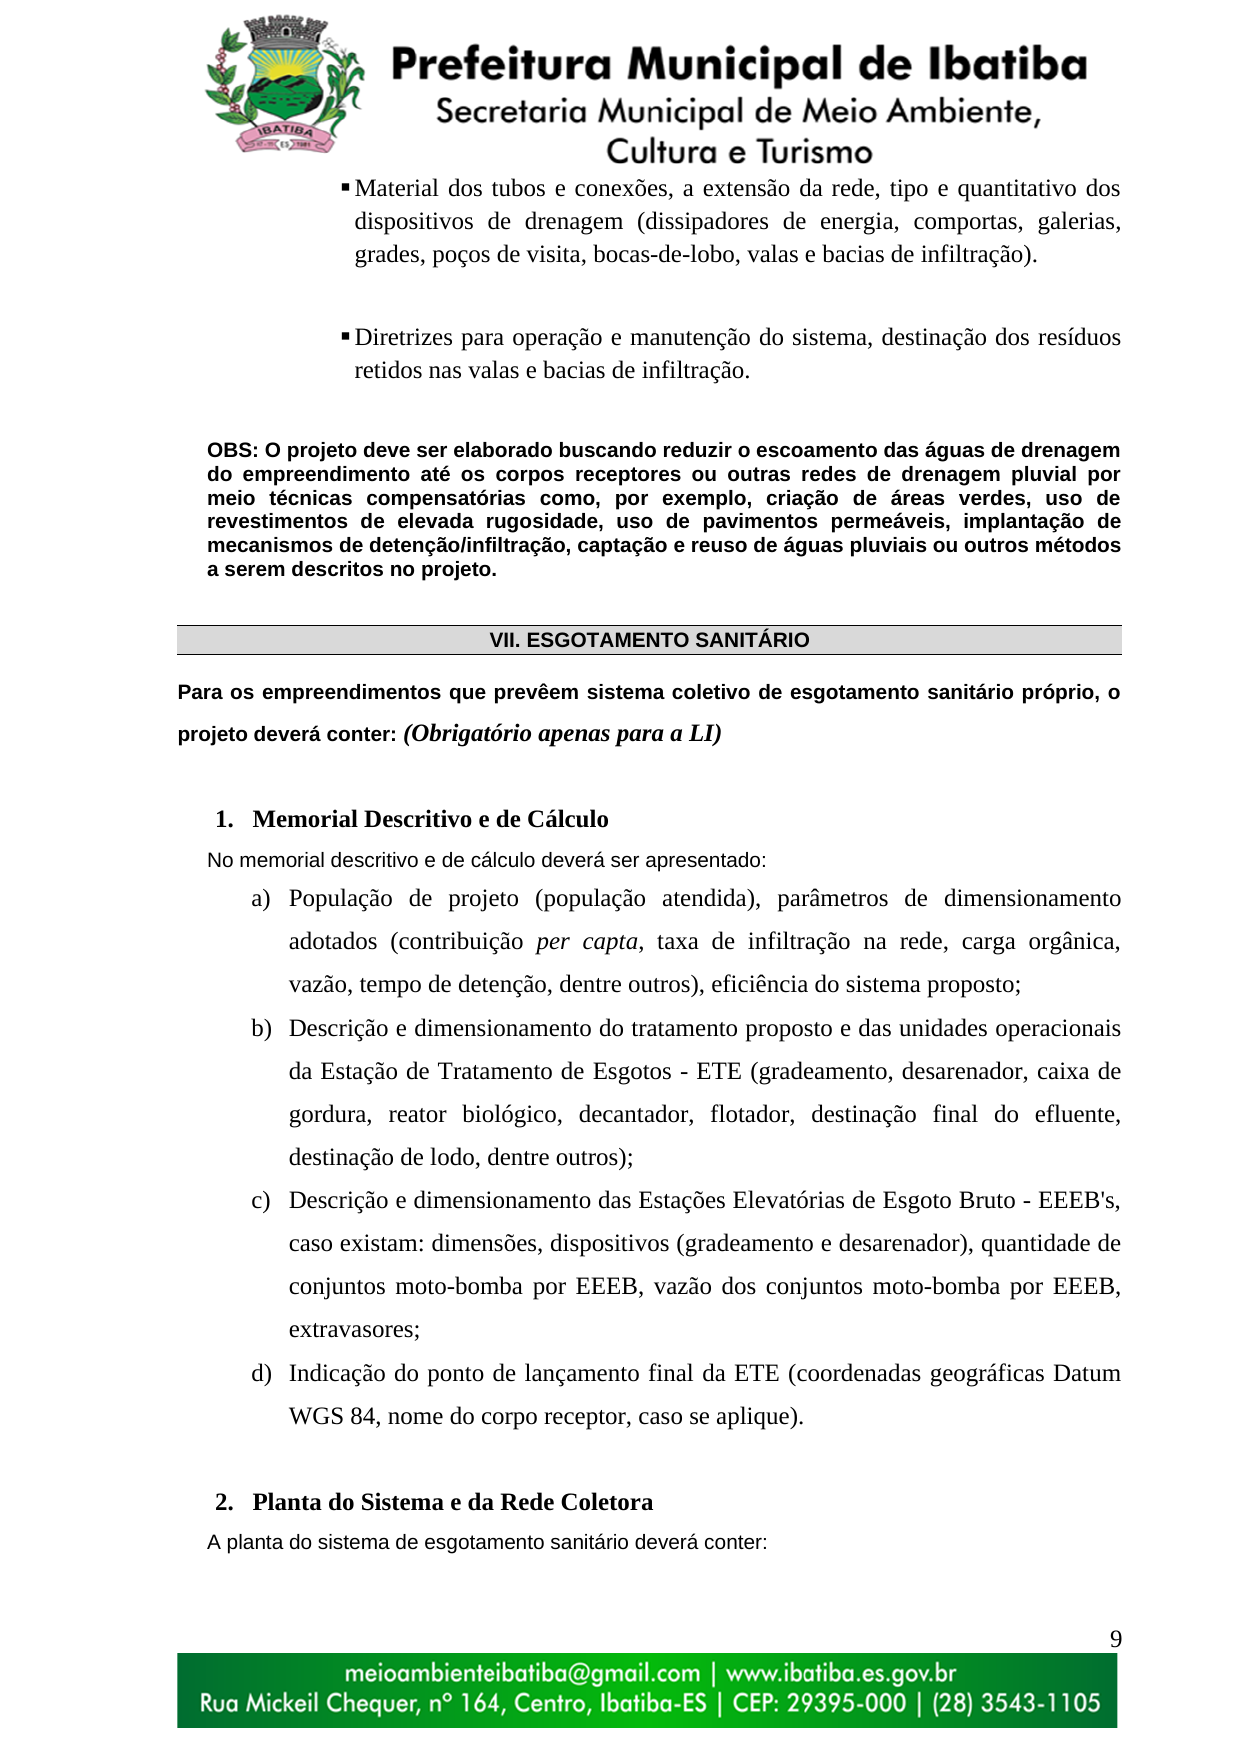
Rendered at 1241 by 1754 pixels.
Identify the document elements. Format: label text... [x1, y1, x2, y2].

picture [179, 0, 1120, 174]
text A planta do sistema de esgotamento sanitário deverá conter: [207, 1530, 1122, 1554]
text No memorial descritivo e de cálculo deverá ser apresentado: [207, 847, 1122, 871]
list Descrição e dimensionamento do tratamento proposto e das unidades operacionais da Estação de Tratamento de Esgotos - ETE (gradeamento, desarenador, caixa de gordura, reator biológico, decantador, flotador, destinação final do efluente, destinação de lodo, dentre outros); [251, 1013, 1122, 1171]
list Memorial Descritivo e de Cálculo [215, 804, 1122, 833]
text Para os empreendimentos que prevêem sistema coletivo de esgotamento sanitário próprio, o projeto deverá conter: (Obrigatório apenas para a LI) [177, 680, 1122, 747]
list Descrição e dimensionamento das Estações Elevatórias de Esgoto Bruto - EEEB's, caso existam: dimensões, dispositivos (gradeamento e desarenador), quantidade de conjuntos moto-bomba por EEEB, vazão dos conjuntos moto-bomba por EEEB, extravasores; [251, 1185, 1122, 1343]
text OBS: O projeto deve ser elaborado buscando reduzir o escoamento das águas de drenagem do empreendimento até os corpos receptores ou outras redes de drenagem pluvial por meio técnicas compensatórias como, por exemplo, criação de áreas verdes, uso de revestimentos de elevada rugosidade, uso de pavimentos permeáveis, implantação de mecanismos de detenção/infiltração, captação e reuso de águas pluviais ou outros métodos a serem descritos no projeto. [207, 437, 1122, 581]
picture [177, 1653, 1118, 1728]
list Planta do Sistema e da Rede Coletora [215, 1487, 1122, 1516]
list Indicação do ponto de lançamento final da ETE (coordenadas geográficas Datum WGS 84, nome do corpo receptor, caso se aplique). [251, 1358, 1122, 1429]
list População de projeto (população atendida), parâmetros de dimensionamento adotados (contribuição per capta, taxa de infiltração na rede, carga orgânica, vazão, tempo de detenção, dentre outros), eficiência do sistema proposto; [251, 883, 1122, 998]
list Diretrizes para operação e manutenção do sistema, destinação dos resíduos retidos nas valas e bacias de infiltração. [339, 322, 1122, 384]
list Material dos tubos e conexões, a extensão da rede, tipo e quantitativo dos dispositivos de drenagem (dissipadores de energia, comportas, galerias, grades, poços de visita, bocas-de-lobo, valas e bacias de infiltração). [339, 173, 1122, 268]
text VII. Esgotamento sanitário [177, 626, 1122, 654]
